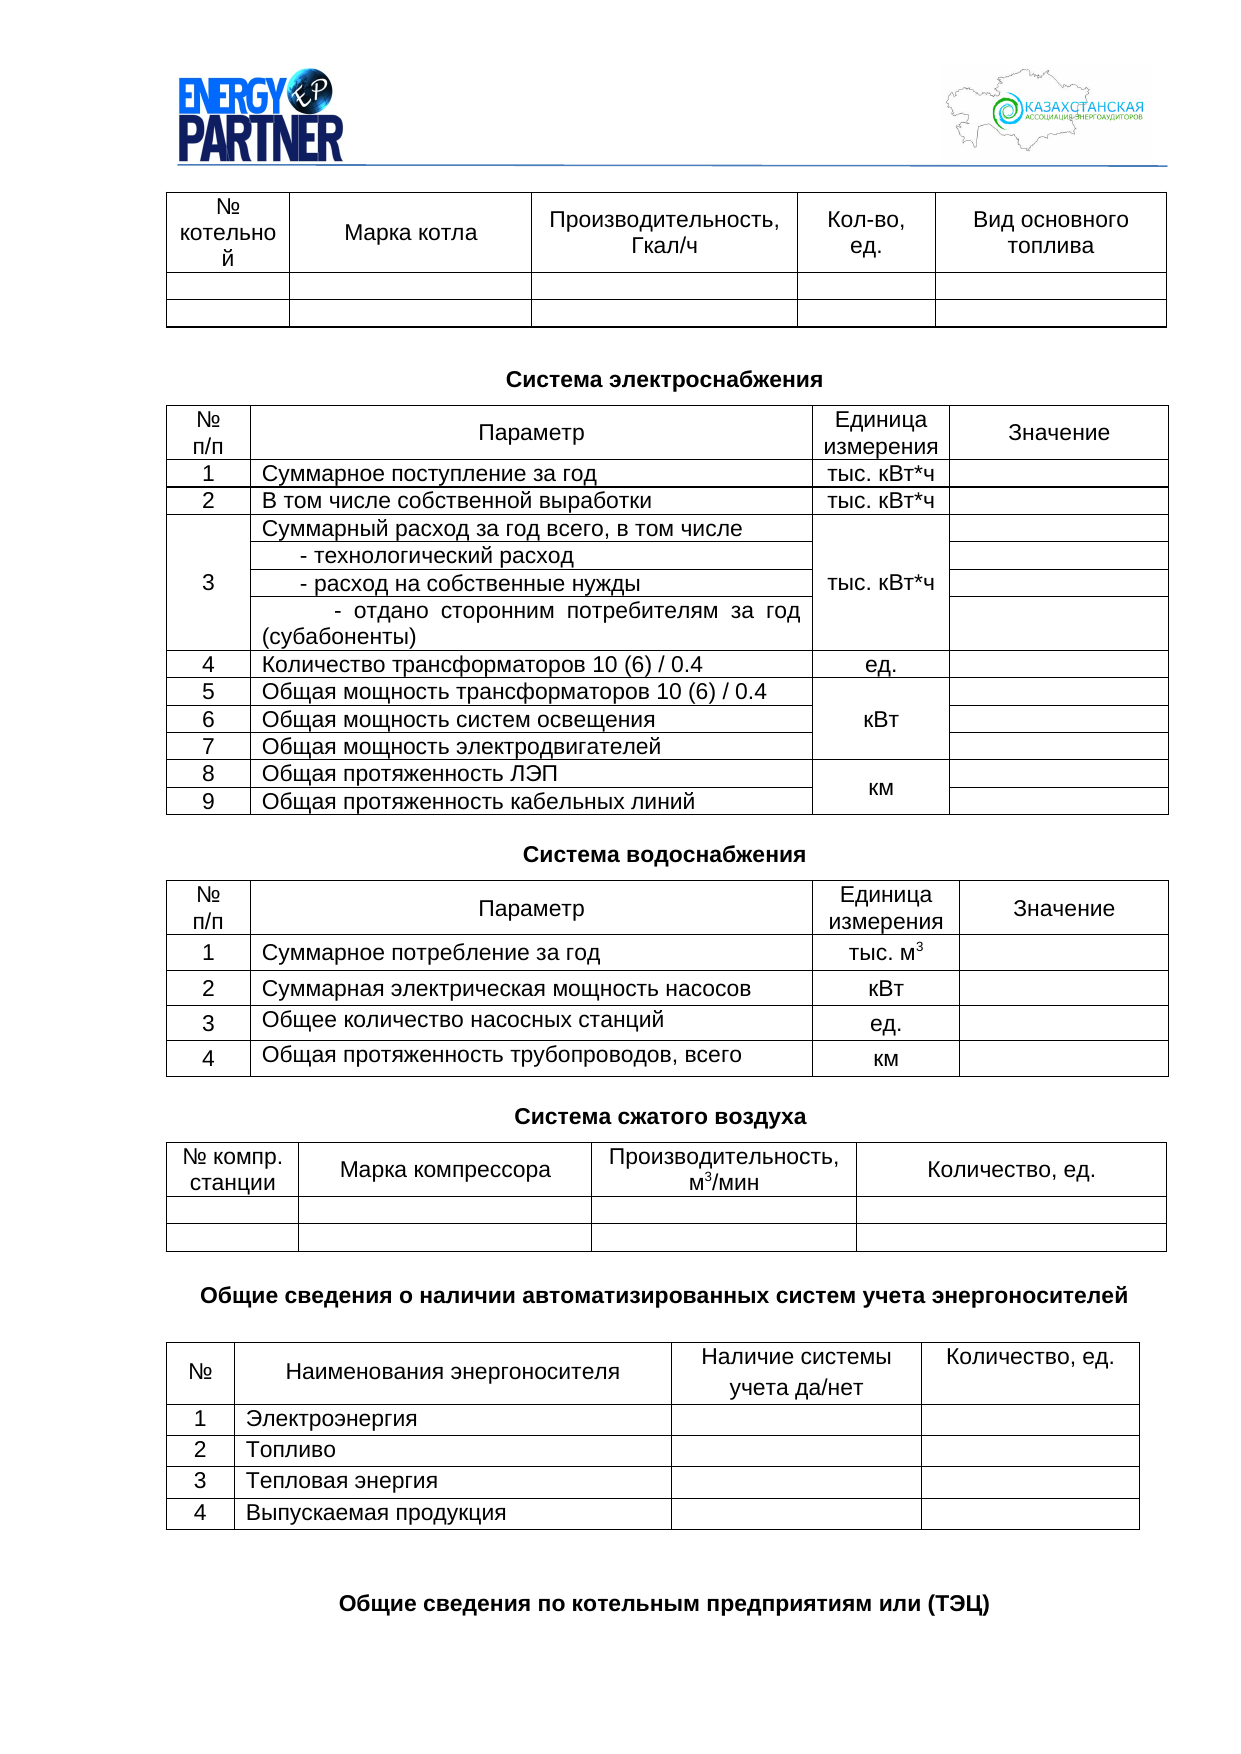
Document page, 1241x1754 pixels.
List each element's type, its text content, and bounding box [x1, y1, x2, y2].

table_cell 7 [167, 733, 250, 759]
table_cell [290, 300, 531, 326]
table_cell км [813, 760, 949, 814]
table_cell [672, 1467, 921, 1497]
table_header № компр. станции [167, 1143, 298, 1196]
table_cell Топливо [235, 1436, 671, 1466]
table_cell [950, 460, 1168, 486]
table_cell кВт [813, 678, 949, 759]
table_cell Электроэнергия [235, 1405, 671, 1435]
table_cell кВт [813, 971, 959, 1005]
table_header Значение [960, 881, 1168, 934]
table_cell [950, 542, 1168, 568]
table_cell [167, 1197, 298, 1223]
table_cell [950, 760, 1168, 787]
table_cell [960, 971, 1168, 1005]
table_cell [950, 570, 1168, 596]
table_cell 1 [167, 935, 250, 969]
table_cell [672, 1405, 921, 1435]
picture [940, 65, 1152, 164]
table_cell тыс. кВт*ч [813, 460, 949, 486]
table_cell ед. [813, 651, 949, 677]
table_header Производительность, Гкал/ч [532, 193, 797, 272]
table_cell [532, 273, 797, 299]
table_cell ед. [813, 1006, 959, 1040]
table_header Единица измерения [813, 406, 949, 459]
table_cell 3 [167, 515, 250, 650]
table_cell [167, 1224, 298, 1251]
table_cell [950, 788, 1168, 814]
table_cell 5 [167, 678, 250, 704]
table_cell [950, 597, 1168, 650]
table_header Параметр [251, 406, 812, 459]
table_header № [167, 1343, 234, 1404]
table_cell - расход на собственные нужды [251, 570, 812, 596]
table_cell км [813, 1041, 959, 1076]
table_cell В том числе собственной выработки [251, 488, 812, 514]
table_cell 6 [167, 706, 250, 732]
table_cell [167, 300, 289, 326]
table_cell [950, 706, 1168, 732]
table_header Единица измерения [813, 881, 959, 934]
table_cell Суммарное потребление за год [251, 935, 812, 969]
table_header № п/п [167, 406, 250, 459]
table_header Параметр [251, 881, 812, 934]
picture [177, 65, 345, 164]
table_cell тыс. кВт*ч [813, 488, 949, 514]
table_cell Общее количество насосных станций [251, 1006, 812, 1040]
table_cell [299, 1224, 591, 1251]
table_cell [950, 733, 1168, 759]
table_cell Выпускаемая продукция [235, 1499, 671, 1529]
table_cell тыс. кВт*ч [813, 515, 949, 650]
table_cell [936, 300, 1166, 326]
table_cell Количество трансформаторов 10 (6) / 0.4 [251, 651, 812, 677]
table_header Производительность, м3/мин [592, 1143, 856, 1196]
table_cell 2 [167, 1436, 234, 1466]
table_header Наименования энергоносителя [235, 1343, 671, 1404]
table_cell тыс. м3 [813, 935, 959, 969]
table_cell Общая протяженность трубопроводов, всего [251, 1041, 812, 1076]
table_header Количество, ед. [922, 1343, 1139, 1404]
table_cell [857, 1224, 1166, 1251]
table_cell [922, 1436, 1139, 1466]
table_cell Общая мощность трансформаторов 10 (6) / 0.4 [251, 678, 812, 704]
table_cell Суммарный расход за год всего, в том числе [251, 515, 812, 541]
table_cell 1 [167, 460, 250, 486]
table_cell [950, 678, 1168, 704]
text Система водоснабжения [177, 841, 1152, 868]
table_cell Общая протяженность кабельных линий [251, 788, 812, 814]
table_cell Общая протяженность ЛЭП [251, 760, 812, 787]
table_cell 2 [167, 488, 250, 514]
table_cell 9 [167, 788, 250, 814]
table_cell 3 [167, 1467, 234, 1497]
table_cell 4 [167, 1041, 250, 1076]
table_cell 3 [167, 1006, 250, 1040]
table_cell [532, 300, 797, 326]
table_cell [960, 935, 1168, 969]
text Система электроснабжения [177, 366, 1152, 393]
table_cell [857, 1197, 1166, 1223]
table_cell Суммарная электрическая мощность насосов [251, 971, 812, 1005]
table_cell [960, 1006, 1168, 1040]
text Общие сведения по котельным предприятиям или (ТЭЦ) [177, 1590, 1152, 1616]
table_header Значение [950, 406, 1168, 459]
table_cell [950, 488, 1168, 514]
table_cell [672, 1499, 921, 1529]
table_cell Общая мощность систем освещения [251, 706, 812, 732]
table_cell [936, 273, 1166, 299]
table_header Вид основного топлива [936, 193, 1166, 272]
table_cell [290, 273, 531, 299]
table_cell [950, 651, 1168, 677]
table_cell [592, 1197, 856, 1223]
table_header Марка котла [290, 193, 531, 272]
table_cell [672, 1436, 921, 1466]
table_cell [922, 1467, 1139, 1497]
table_cell [950, 515, 1168, 541]
table_cell [960, 1041, 1168, 1076]
table_cell [798, 300, 935, 326]
table_cell - технологический расход [251, 542, 812, 568]
table_cell 8 [167, 760, 250, 787]
table_cell [798, 273, 935, 299]
table_cell Тепловая энергия [235, 1467, 671, 1497]
table_header Марка компрессора [299, 1143, 591, 1196]
table_header Количество, ед. [857, 1143, 1166, 1196]
table_cell [922, 1405, 1139, 1435]
table_cell [922, 1499, 1139, 1529]
table_cell - отдано сторонним потребителям за год (субабоненты) [251, 597, 812, 650]
text Общие сведения о наличии автоматизированных систем учета энергоносителей [177, 1282, 1152, 1308]
table_header Наличие системы учета да/нет [672, 1343, 921, 1404]
table_cell 4 [167, 1499, 234, 1529]
table_header № котельной [167, 193, 289, 272]
table_cell [167, 273, 289, 299]
table_cell 4 [167, 651, 250, 677]
table_cell 1 [167, 1405, 234, 1435]
table_cell Общая мощность электродвигателей [251, 733, 812, 759]
table_cell 2 [167, 971, 250, 1005]
table_header № п/п [167, 881, 250, 934]
text Система сжатого воздуха [169, 1103, 1152, 1129]
table_header Кол-во, ед. [798, 193, 935, 272]
table_cell [592, 1224, 856, 1251]
table_cell Суммарное поступление за год [251, 460, 812, 486]
table_cell [299, 1197, 591, 1223]
